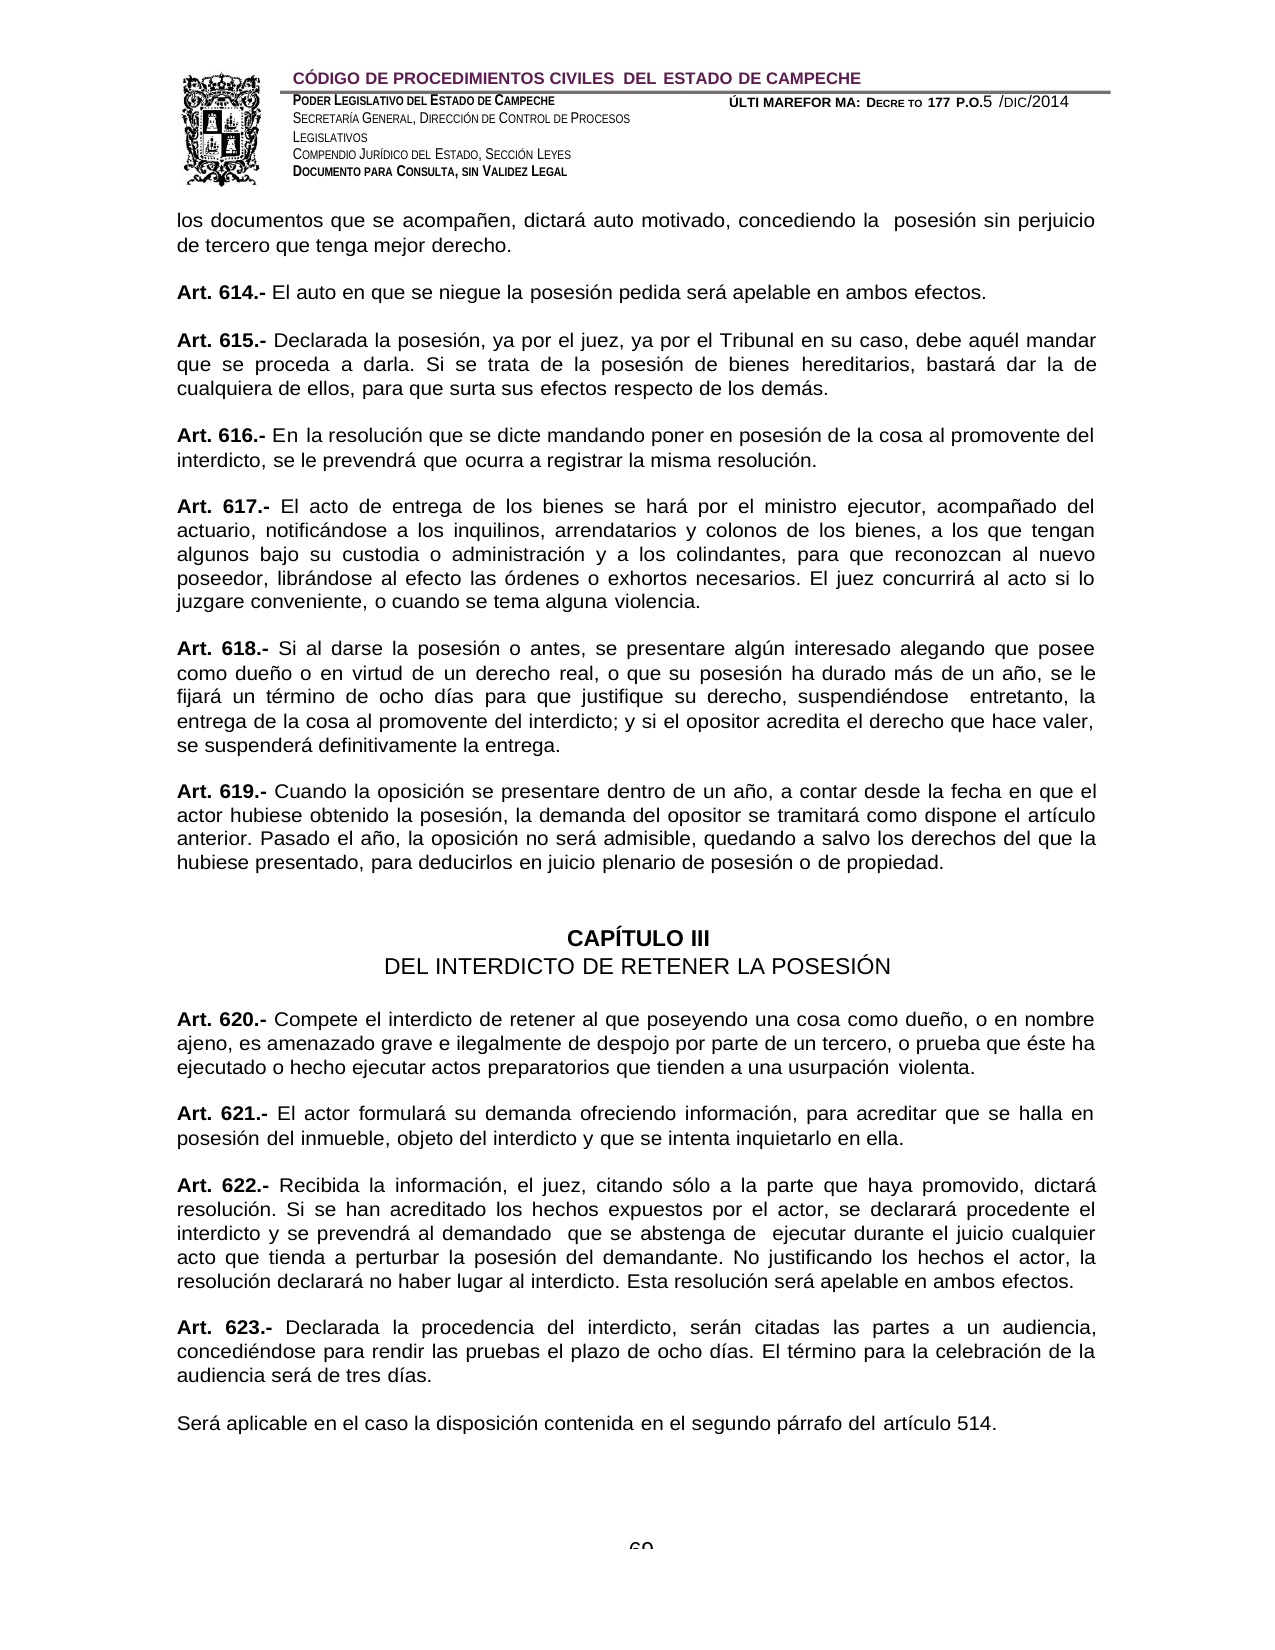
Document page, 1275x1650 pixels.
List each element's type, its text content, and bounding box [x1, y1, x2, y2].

text Será aplicable en el caso la disposición contenida en el segundo párrafo del artículo 514. [177, 1412, 1112, 1435]
subtitle CAPÍTULO III [422, 925, 855, 951]
text Art. 623.- Declarada la procedencia del interdicto, serán citadas las partes a un audiencia, concediéndose para rendir las pruebas el plazo de ocho días. El término para la celebración de la audiencia será de tres días. [177, 1316, 1097, 1387]
text Art. 615.- Declarada la posesión, ya por el juez, ya por el Tribunal en su caso, debe aquél mandar que se proceda a darla. Si se trata de la posesión de bienes hereditarios, bastará dar la de cualquiera de ellos, para que surta sus efectos respecto de los demás. [177, 329, 1098, 400]
text Art. 614.- El auto en que se niegue la posesión pedida será apelable en ambos efectos. [177, 281, 1112, 303]
text Art. 621.- El actor formulará su demanda ofreciendo información, para acreditar que se halla en posesión del inmueble, objeto del interdicto y que se intenta inquietarlo en ella. [177, 1102, 1097, 1150]
text los documentos que se acompañen, dictará auto motivado, concediendo la posesión sin perjuicio de tercero que tenga mejor derecho. [177, 209, 1097, 257]
text Art. 622.- Recibida la información, el juez, citando sólo a la parte que haya promovido, dictará resolución. Si se han acreditado los hechos expuestos por el actor, se declarará procedente el interdicto y se prevendrá al demandado que se abstenga de ejecutar durante el juicio cualquier acto que tienda a perturbar la posesión del demandante. No justificando los hechos el actor, la resolución declarará no haber lugar al interdicto. Esta resolución será apelable en ambos efectos. [177, 1174, 1098, 1293]
text Art. 619.- Cuando la oposición se presentare dentro de un año, a contar desde la fecha en que el actor hubiese obtenido la posesión, la demanda del opositor se tramitará como dispone el artículo anterior. Pasado el año, la oposición no será admisible, quedando a salvo los derechos del que la hubiese presentado, para deducirlos en juicio plenario de posesión o de propiedad. [177, 780, 1099, 874]
subtitle DEL INTERDICTO DE RETENER LA POSESIÓN [381, 953, 893, 979]
text Art. 620.- Compete el interdicto de retener al que poseyendo una cosa como dueño, o en nombre ajeno, es amenazado grave e ilegalmente de despojo por parte de un tercero, o prueba que éste ha ejecutado o hecho ejecutar actos preparatorios que tienden a una usurpación violenta. [177, 1007, 1097, 1078]
text Art. 618.- Si al darse la posesión o antes, se presentare algún interesado alegando que posee como dueño o en virtud de un derecho real, o que su posesión ha durado más de un año, se le fijará un término de ocho días para que justifique su derecho, suspendiéndose entretanto, la entrega de la cosa al promovente del interdicto; y si el opositor acredita el derecho que hace valer, se suspenderá definitivamente la entrega. [177, 637, 1097, 756]
text Art. 616.- En la resolución que se dicte mandando poner en posesión de la cosa al promovente del interdicto, se le prevendrá que ocurra a registrar la misma resolución. [177, 424, 1097, 471]
picture [181, 71, 262, 187]
text Art. 617.- El acto de entrega de los bienes se hará por el ministro ejecutor, acompañado del actuario, notificándose a los inquilinos, arrendatarios y colonos de los bienes, a los que tengan algunos bajo su custodia o administración y a los colindantes, para que reconozcan al nuevo poseedor, librándose al efecto las órdenes o exhortos necesarios. El juez concurrirá al acto si lo juzgare conveniente, o cuando se tema alguna violencia. [177, 495, 1097, 613]
